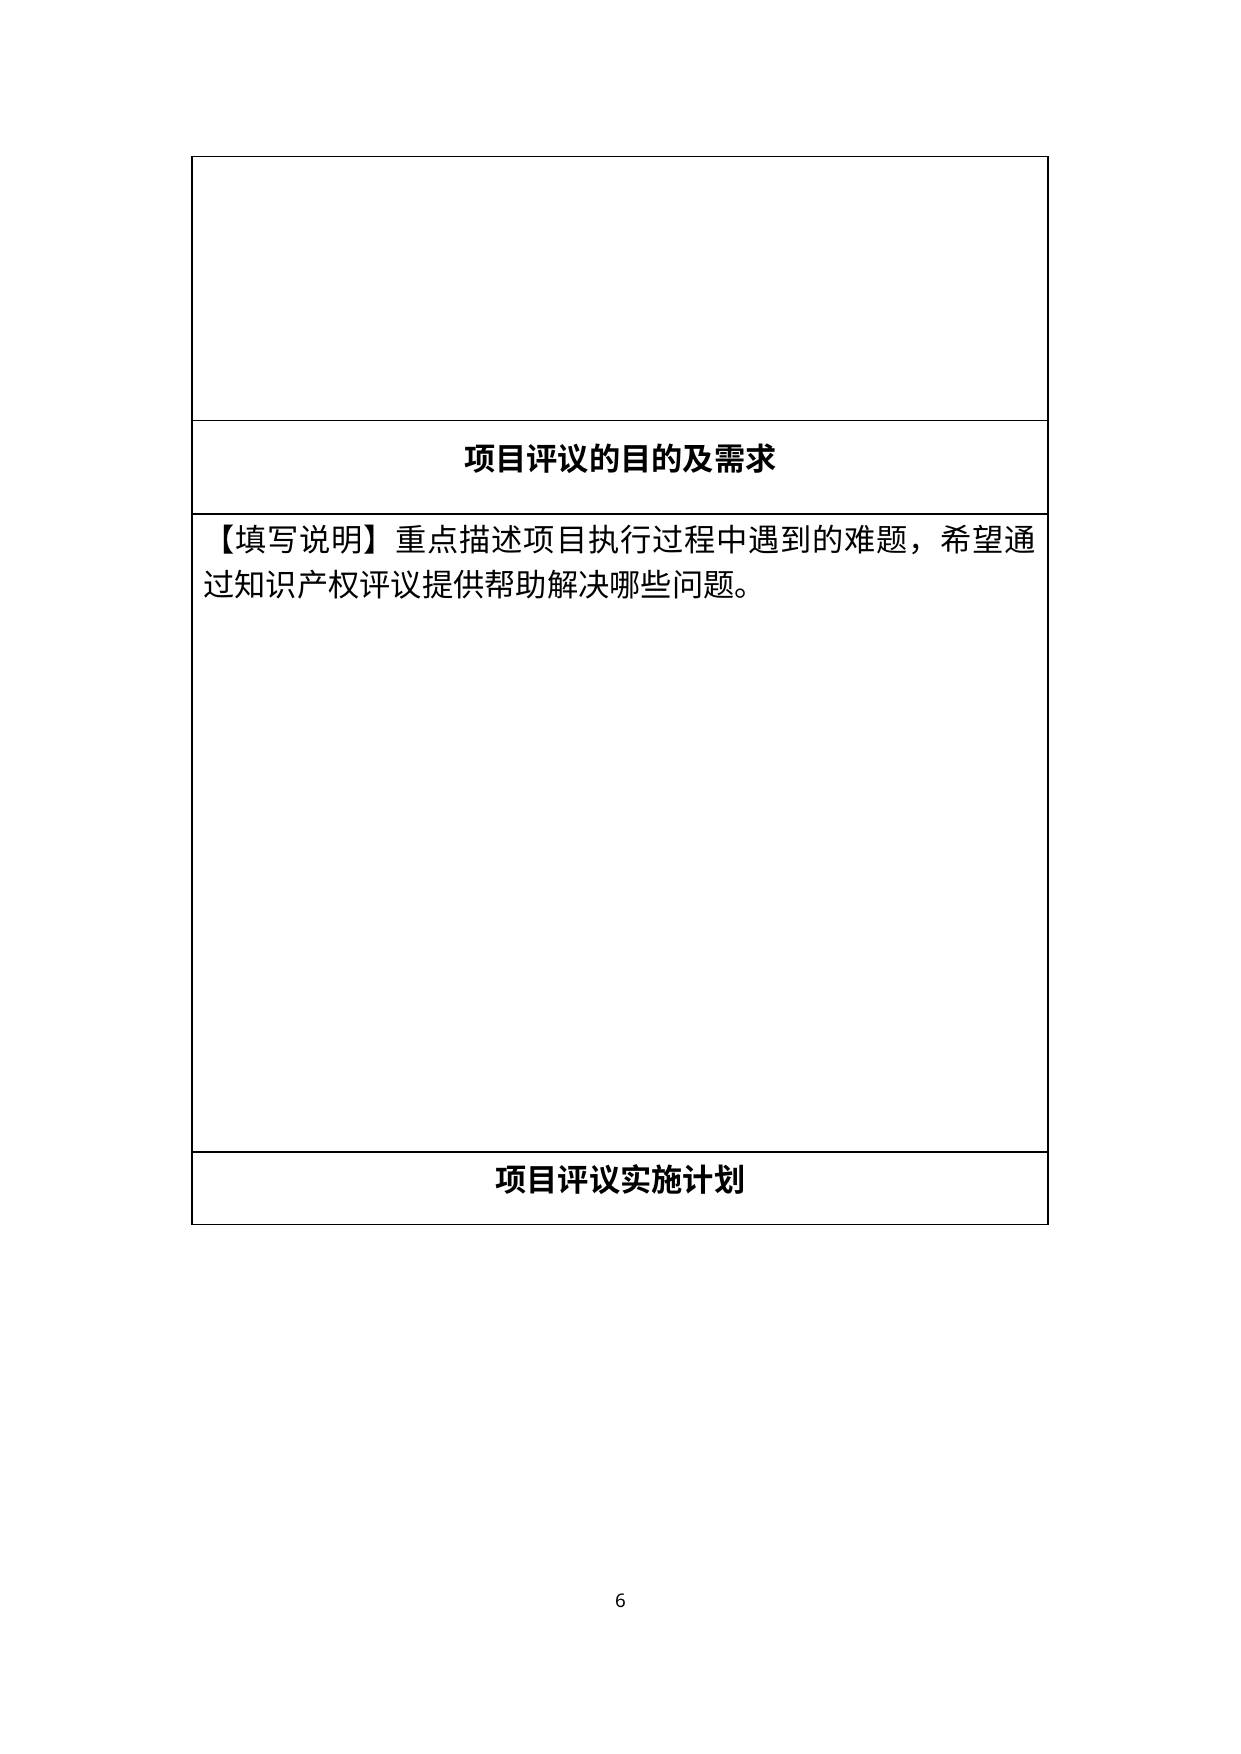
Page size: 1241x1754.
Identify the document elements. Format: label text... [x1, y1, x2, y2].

table_cell 项目评议实施计划 [193, 1153, 1047, 1224]
table_cell 项目评议的目的及需求 [193, 421, 1047, 513]
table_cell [193, 157, 1047, 420]
table_cell 【填写说明】重点描述项目执行过程中遇到的难题，希望通过知识产权评议提供帮助解决哪些问题。 [193, 515, 1047, 1151]
